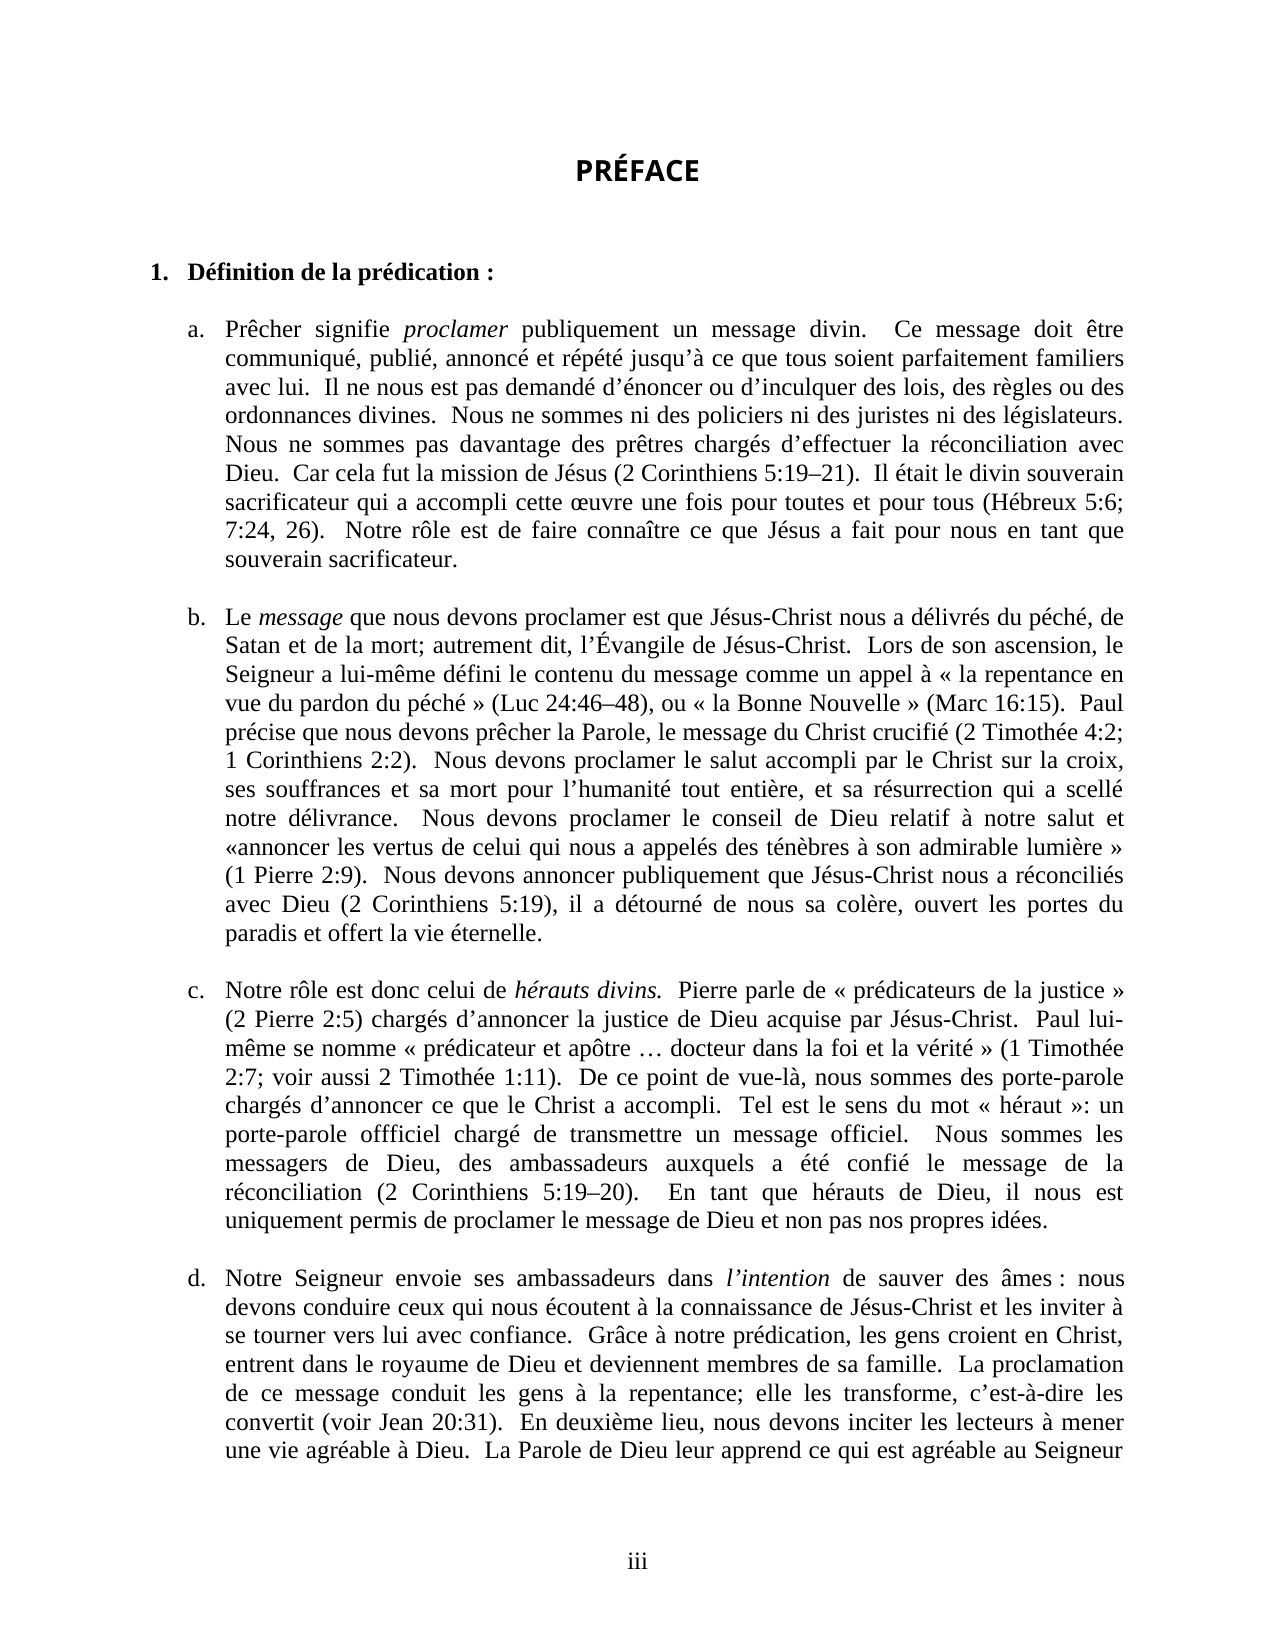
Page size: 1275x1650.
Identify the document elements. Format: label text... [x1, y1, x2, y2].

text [150, 1263, 1125, 1464]
subtitle PRÉFACE [150, 150, 1125, 190]
text 1. Définition de la prédication : [150, 257, 1125, 286]
text a. Prêcher signifie proclamer publiquement un message divin. Ce message doit être communiqué, publié, annoncé et répété jusqu’à ce que tous soient parfaitement familiers avec lui. Il ne nous est pas demandé d’énoncer ou d’inculquer des lois, des règles ou des ordonnances divines. Nous ne sommes ni des policiers ni des juristes ni des législateurs. Nous ne sommes pas davantage des prêtres chargés d’effectuer la réconciliation avec Dieu. Car cela fut la mission de Jésus (2 Corinthiens 5:19–21). Il était le divin souverain sacrificateur qui a accompli cette œuvre une fois pour toutes et pour tous (Hébreux 5:6; 7:24, 26). Notre rôle est de faire connaître ce que Jésus a fait pour nous en tant que souverain sacrificateur. [150, 314, 1125, 573]
text b. Le message que nous devons proclamer est que Jésus-Christ nous a délivrés du péché, de Satan et de la mort; autrement dit, l’Évangile de Jésus-Christ. Lors de son ascension, le Seigneur a lui-même défini le contenu du message comme un appel à « la repentance en vue du pardon du péché » (Luc 24:46–48), ou « la Bonne Nouvelle » (Marc 16:15). Paul précise que nous devons prêcher la Parole, le message du Christ crucifié (2 Timothée 4:2; 1 Corinthiens 2:2). Nous devons proclamer le salut accompli par le Christ sur la croix, ses souffrances et sa mort pour l’humanité tout entière, et sa résurrection qui a scellé notre délivrance. Nous devons proclamer le conseil de Dieu relatif à notre salut et «annoncer les vertus de celui qui nous a appelés des ténèbres à son admirable lumière » (1 Pierre 2:9). Nous devons annoncer publiquement que Jésus-Christ nous a réconciliés avec Dieu (2 Corinthiens 5:19), il a détourné de nous sa colère, ouvert les portes du paradis et offert la vie éternelle. [150, 602, 1125, 947]
text c. Notre rôle est donc celui de hérauts divins. Pierre parle de « prédicateurs de la justice » (2 Pierre 2:5) chargés d’annoncer la justice de Dieu acquise par Jésus-Christ. Paul lui-même se nomme « prédicateur et apôtre … docteur dans la foi et la vérité » (1 Timothée 2:7; voir aussi 2 Timothée 1:11). De ce point de vue-là, nous sommes des porte-parole chargés d’annoncer ce que le Christ a accompli. Tel est le sens du mot « héraut »: un porte-parole offficiel chargé de transmettre un message officiel. Nous sommes les messagers de Dieu, des ambassadeurs auxquels a été confié le message de la réconciliation (2 Corinthiens 5:19–20). En tant que hérauts de Dieu, il nous est uniquement permis de proclamer le message de Dieu et non pas nos propres idées. [150, 976, 1125, 1234]
